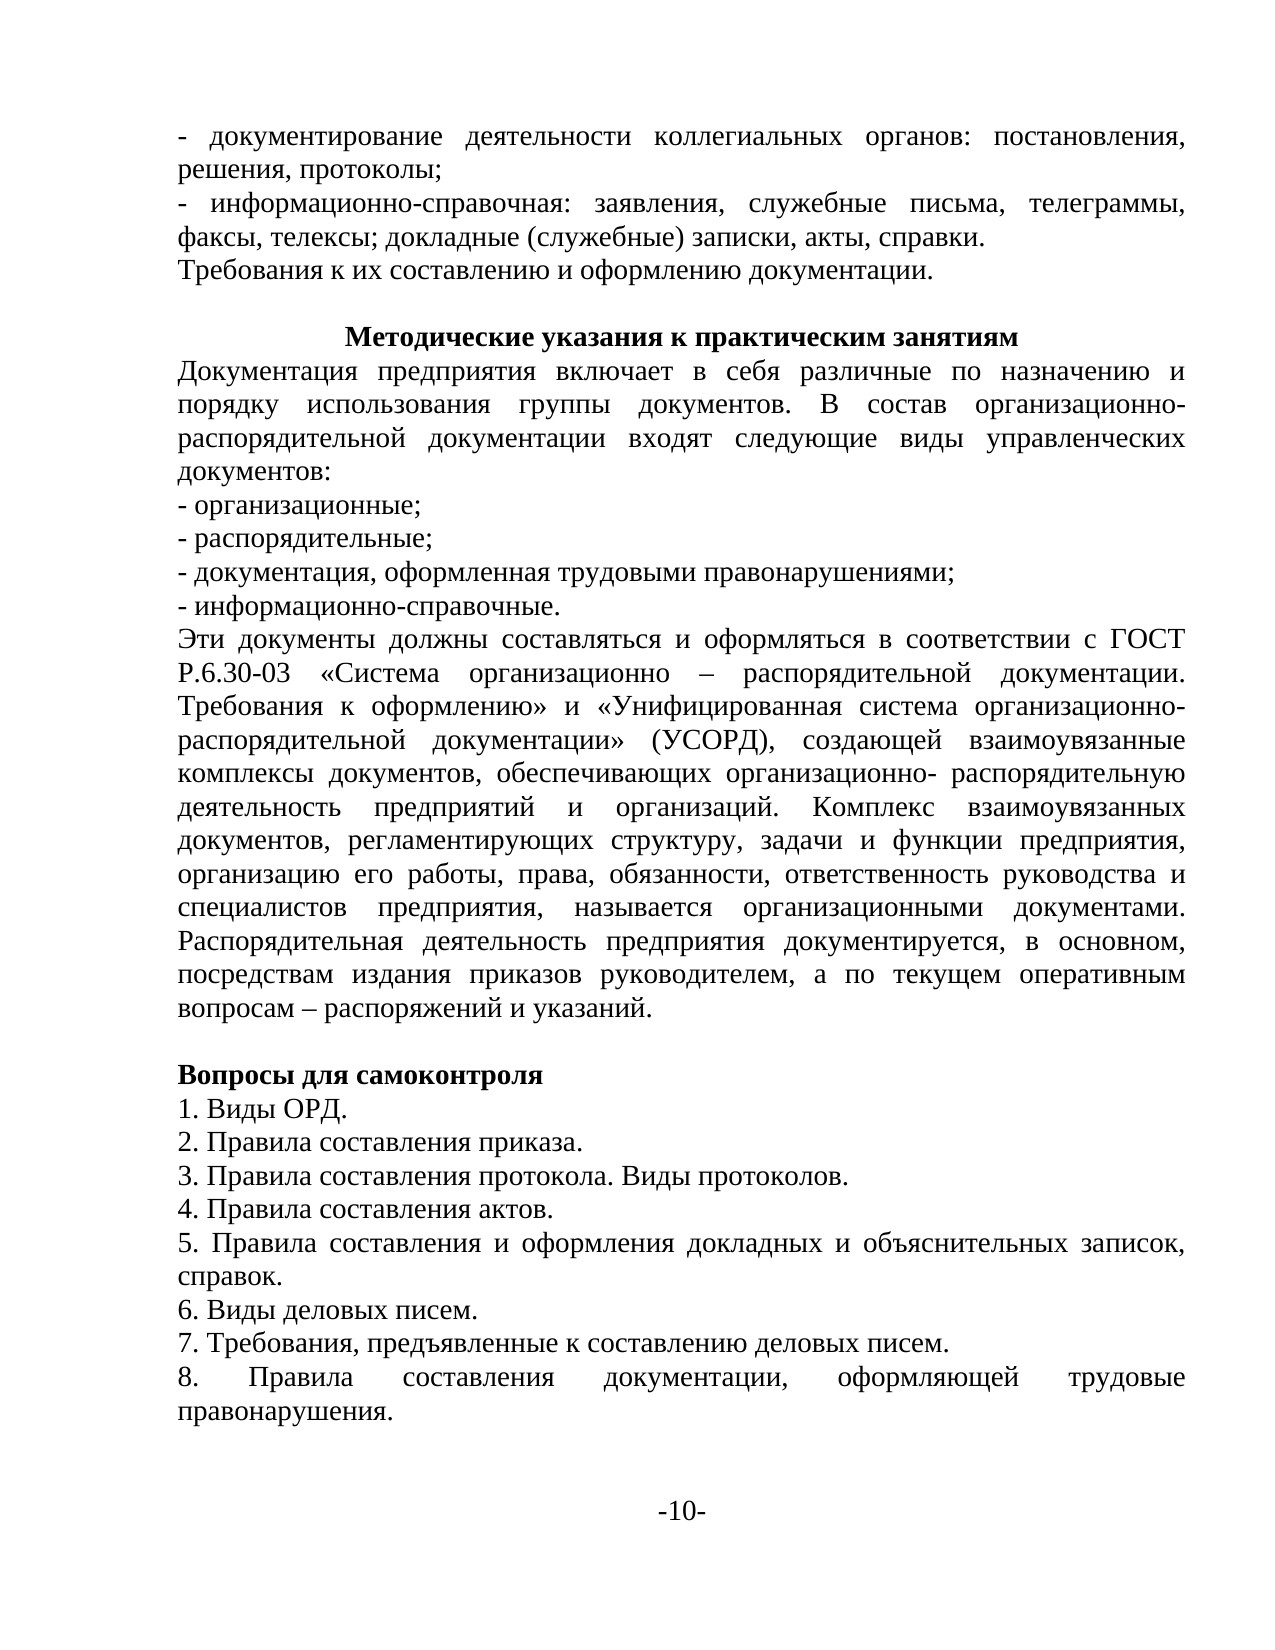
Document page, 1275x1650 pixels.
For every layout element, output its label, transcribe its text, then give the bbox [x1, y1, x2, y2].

text - документация, оформленная трудовыми правонарушениями; [177, 554, 1186, 588]
text - информационно-справочные. [177, 588, 1186, 621]
text 5. Правила составления и оформления докладных и объяснительных записок, справок. [177, 1225, 1186, 1292]
text 4. Правила составления актов. [177, 1191, 1186, 1225]
text -10- [177, 1493, 1186, 1527]
text 2. Правила составления приказа. [177, 1124, 1186, 1158]
text - документирование деятельности коллегиальных органов: постановления, решения, протоколы; [177, 118, 1186, 185]
text 3. Правила составления протокола. Виды протоколов. [177, 1158, 1186, 1191]
text 6. Виды деловых писем. [177, 1292, 1186, 1326]
text 7. Требования, предъявленные к составлению деловых писем. [177, 1326, 1186, 1359]
text - распорядительные; [177, 521, 1186, 554]
text - организационные; [177, 487, 1186, 521]
text Вопросы для самоконтроля [177, 1057, 1186, 1091]
text 1. Виды ОРД. [177, 1091, 1186, 1124]
text 8. Правила составления документации, оформляющей трудовые правонарушения. [177, 1359, 1186, 1426]
text Методические указания к практическим занятиям [177, 319, 1186, 353]
text Документация предприятия включает в себя различные по назначению и порядку использования группы документов. В состав организационно- распорядительной документации входят следующие виды управленческих документов: [177, 353, 1186, 487]
text Требования к их составлению и оформлению документации. [177, 252, 1186, 286]
text - информационно-справочная: заявления, служебные письма, телеграммы, факсы, телексы; докладные (служебные) записки, акты, справки. [177, 185, 1186, 252]
text Эти документы должны составляться и оформляться в соответствии с ГОСТ Р.6.30-03 «Система организационно – распорядительной документации. Требования к оформлению» и «Унифицированная система организационно- распорядительной документации» (УСОРД), создающей взаимоувязанные комплексы документов, обеспечивающих организационно- распорядительную деятельность предприятий и организаций. Комплекс взаимоувязанных документов, регламентирующих структуру, задачи и функции предприятия, организацию его работы, права, обязанности, ответственность руководства и специалистов предприятия, называется организационными документами. Распорядительная деятельность предприятия документируется, в основном, посредствам издания приказов руководителем, а по текущем оперативным вопросам – распоряжений и указаний. [177, 621, 1186, 1024]
